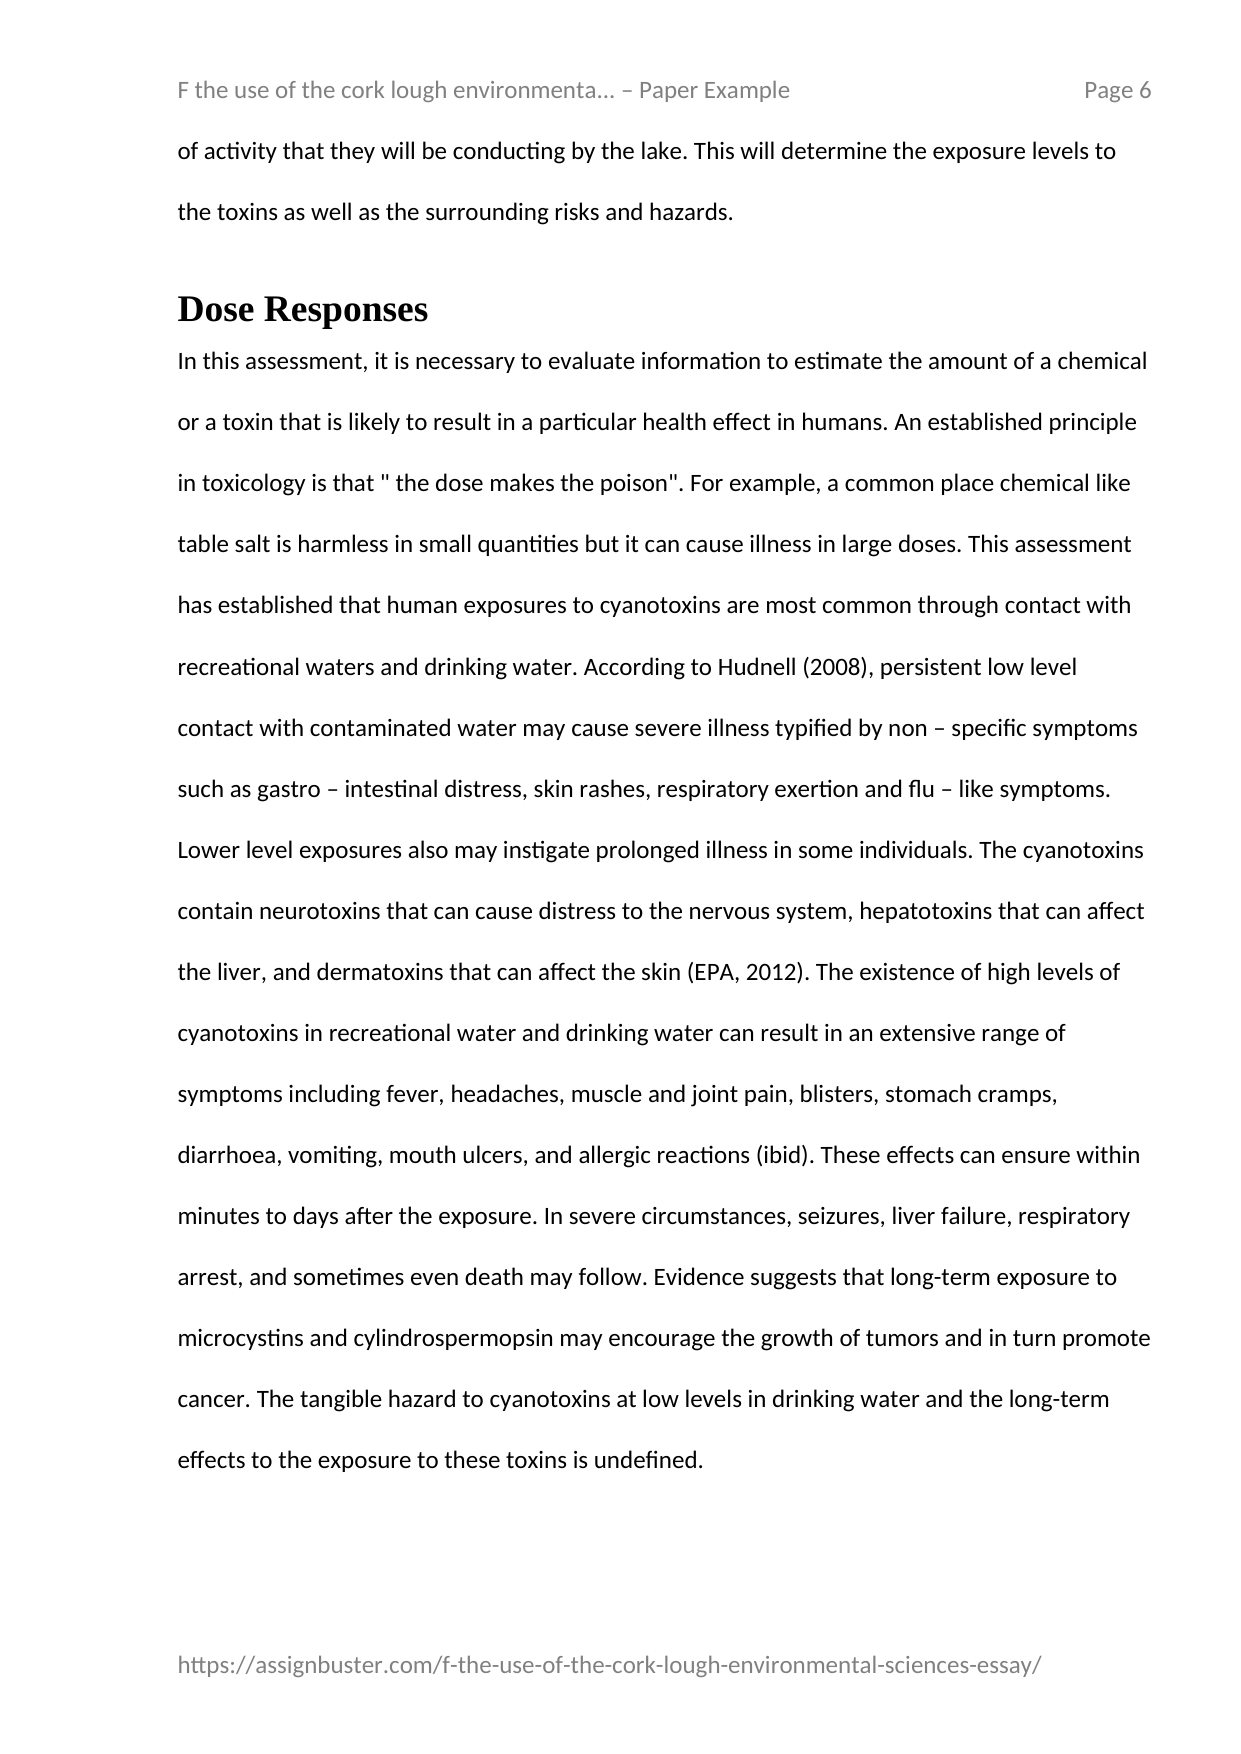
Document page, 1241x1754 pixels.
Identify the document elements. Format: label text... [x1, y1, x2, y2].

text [177, 135, 1152, 226]
text In this assessment, it is necessary to evaluate information to estimate the amount of a chemical or a toxin that is likely to result in a particular health effect in humans. An established principle in toxicology is that " the dose makes the poison". For example, a common place chemical like table salt is harmless in small quantities but it can cause illness in large doses. This assessment has established that human exposures to cyanotoxins are most common through contact with recreational waters and drinking water. According to Hudnell (2008), persistent low level contact with contaminated water may cause severe illness typified by non – specific symptoms such as gastro – intestinal distress, skin rashes, respiratory exertion and flu – like symptoms. Lower level exposures also may instigate prolonged illness in some individuals. The cyanotoxins contain neurotoxins that can cause distress to the nervous system, hepatotoxins that can affect the liver, and dermatoxins that can affect the skin (EPA, 2012). The existence of high levels of cyanotoxins in recreational water and drinking water can result in an extensive range of symptoms including fever, headaches, muscle and joint pain, blisters, stomach cramps, diarrhoea, vomiting, mouth ulcers, and allergic reactions (ibid). These effects can ensure within minutes to days after the exposure. In severe circumstances, seizures, liver failure, respiratory arrest, and sometimes even death may follow. Evidence suggests that long-term exposure to microcystins and cylindrospermopsin may encourage the growth of tumors and in turn promote cancer. The tangible hazard to cyanotoxins at low levels in drinking water and the long-term effects to the exposure to these toxins is undefined. [177, 345, 1152, 1475]
subtitle Dose Responses [177, 286, 1152, 329]
